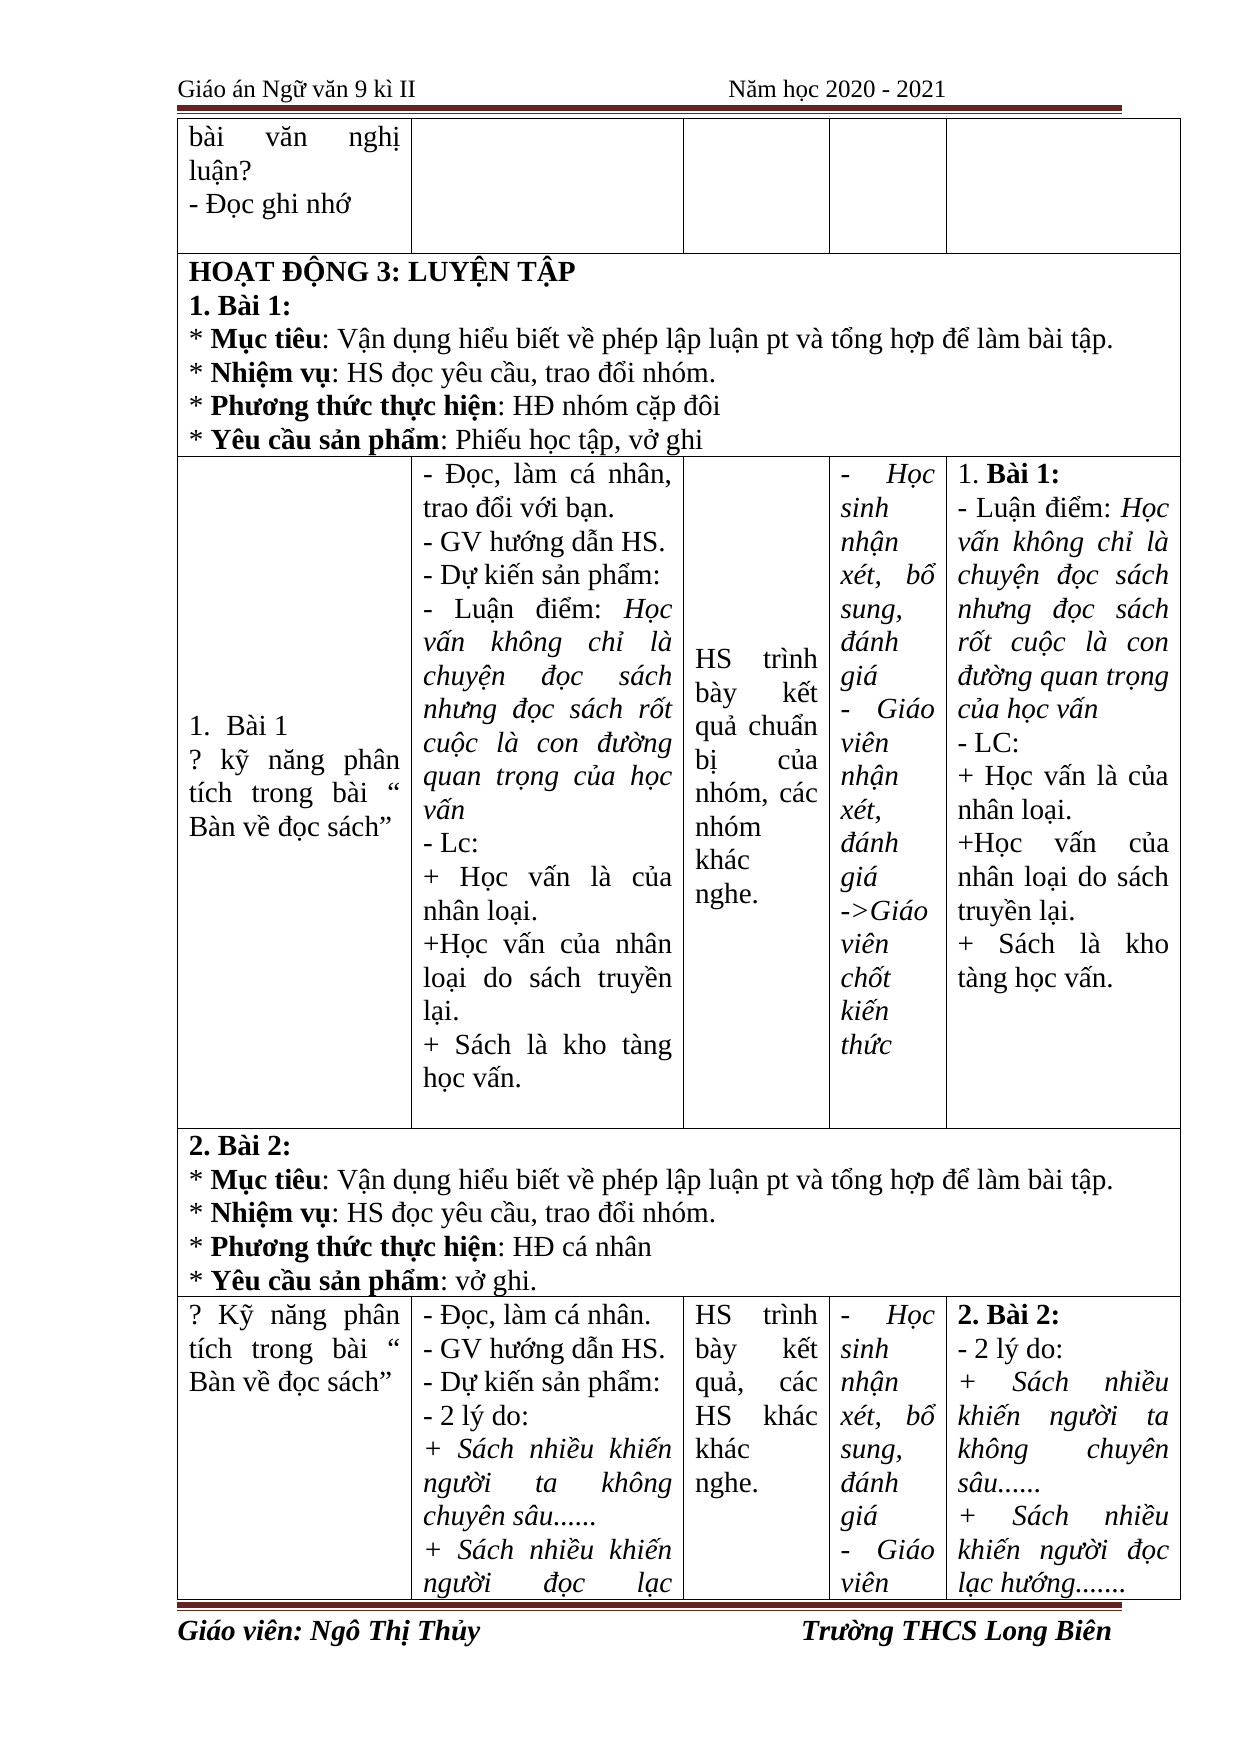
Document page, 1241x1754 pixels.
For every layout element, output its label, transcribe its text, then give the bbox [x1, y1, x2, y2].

table_cell 2. Bài 2: * Mục tiêu: Vận dụng hiểu biết về phép lập luận pt và tổng hợp để làm bài tập. * Nhiệm vụ: HS đọc yêu cầu, trao đổi nhóm. * Phương thức thực hiện: HĐ cá nhân * Yêu cầu sản phẩm: vở ghi. [178, 1129, 1180, 1296]
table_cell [947, 119, 1180, 253]
table_cell Bài 1 ? kỹ năng phân tích trong bài “ Bàn về đọc sách” [178, 457, 411, 1127]
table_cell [830, 1297, 946, 1599]
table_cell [830, 119, 946, 253]
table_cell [684, 119, 829, 253]
table_cell - Học sinh nhận xét, bổ sung, đánh giá - Giáo viên nhận xét, đánh giá ->Giáo viên chốt kiến thức [830, 457, 946, 1127]
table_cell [412, 1297, 683, 1599]
table_cell - Đọc, làm cá nhân, trao đổi với bạn. - GV hướng dẫn HS. - Dự kiến sản phẩm: - Luận điểm: Học vấn không chỉ là chuyện đọc sách nhưng đọc sách rốt cuộc là con đường quan trọng của học vấn - Lc: + Học vấn là của nhân loại. +Học vấn của nhân loại do sách truyền lại. + Sách là kho tàng học vấn. [412, 457, 683, 1127]
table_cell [178, 119, 411, 253]
table_cell HOẠT ĐỘNG 3: LUYỆN TẬP 1. Bài 1: * Mục tiêu: Vận dụng hiểu biết về phép lập luận pt và tổng hợp để làm bài tập. * Nhiệm vụ: HS đọc yêu cầu, trao đổi nhóm. * Phương thức thực hiện: HĐ nhóm cặp đôi * Yêu cầu sản phẩm: Phiếu học tập, vở ghi [178, 254, 1180, 456]
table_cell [178, 1297, 411, 1599]
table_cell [412, 119, 683, 253]
table_cell HS trình bày kết quả chuẩn bị của nhóm, các nhóm khác nghe. [684, 457, 829, 1127]
table_cell 1. Bài 1: - Luận điểm: Học vấn không chỉ là chuyện đọc sách nhưng đọc sách rốt cuộc là con đường quan trọng của học vấn - LC: + Học vấn là của nhân loại. +Học vấn của nhân loại do sách truyền lại. + Sách là kho tàng học vấn. [947, 457, 1180, 1127]
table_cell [947, 1297, 1180, 1599]
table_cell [684, 1297, 829, 1599]
